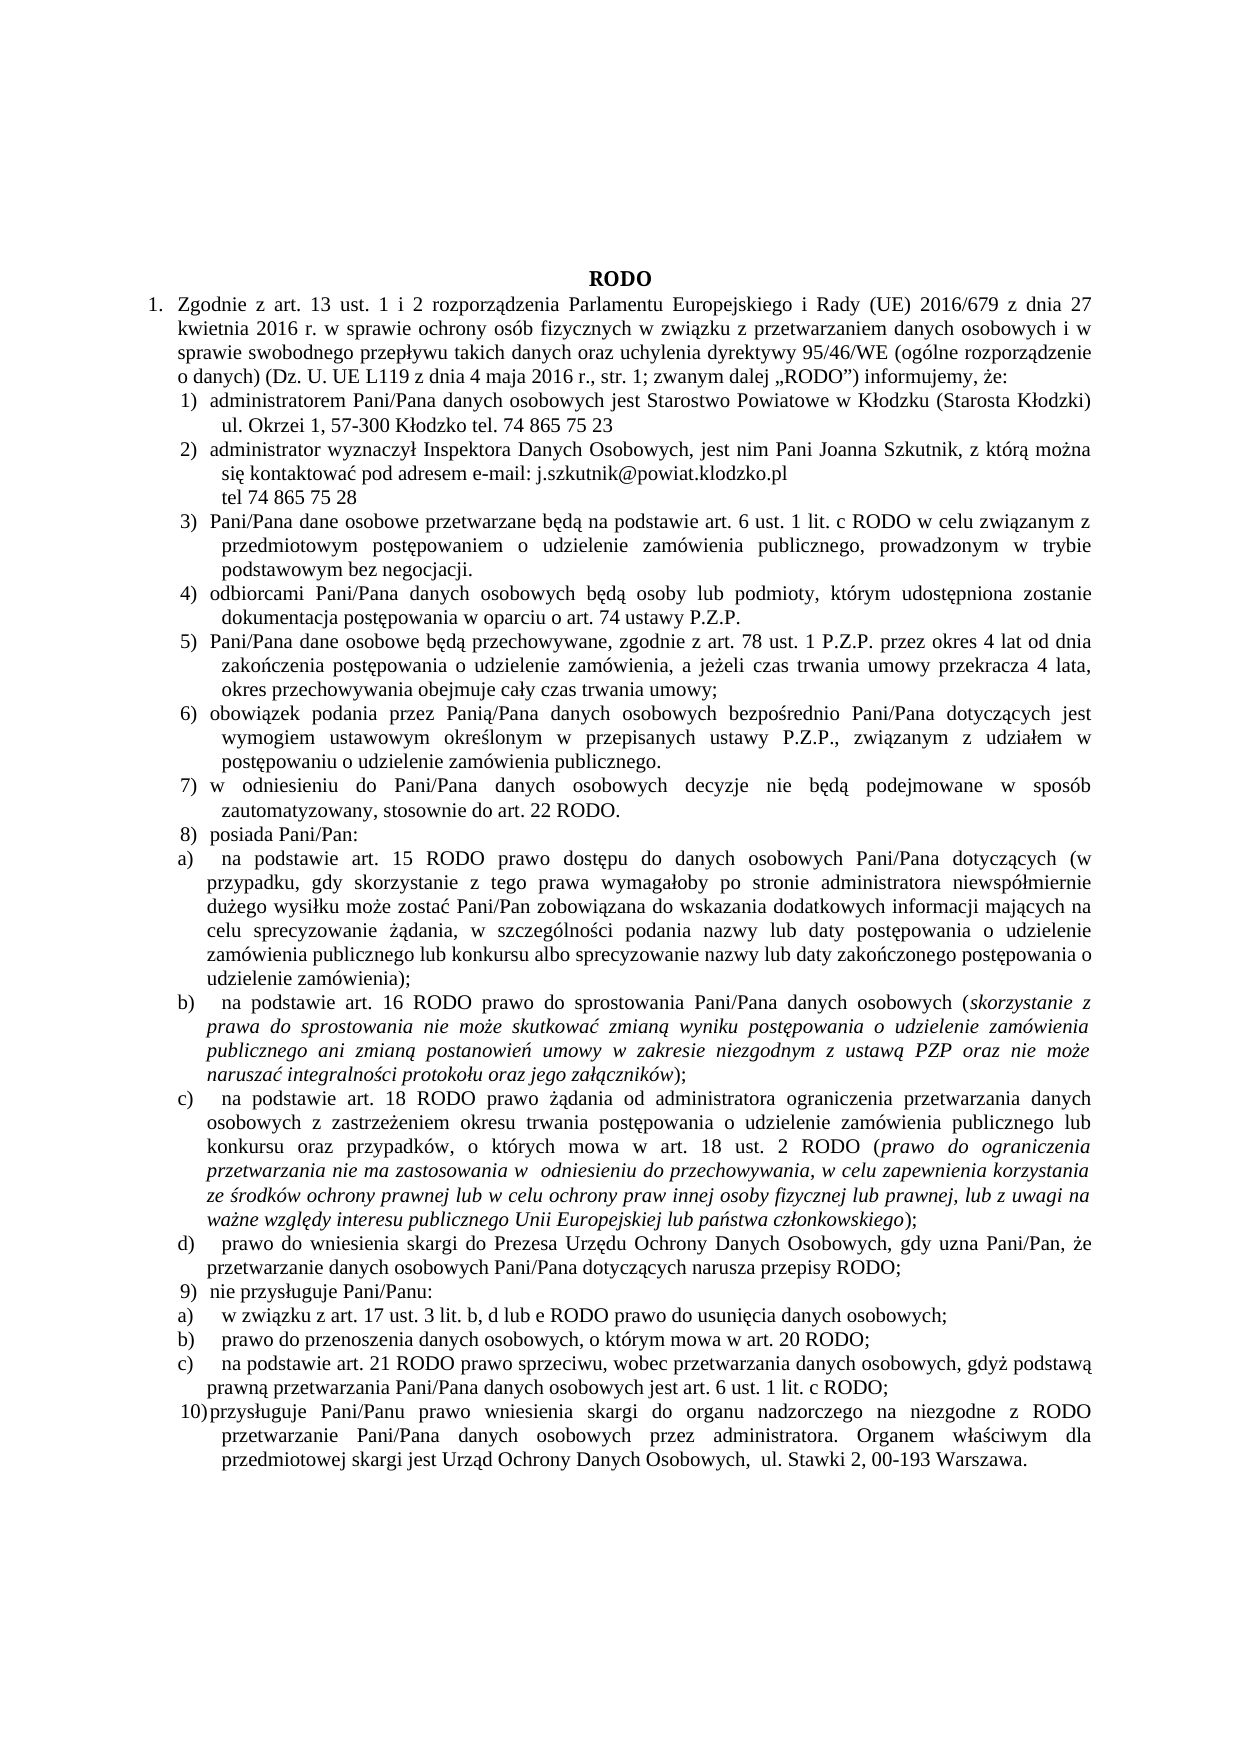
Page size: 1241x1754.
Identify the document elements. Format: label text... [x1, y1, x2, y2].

list administratorem Pani/Pana danych osobowych jest Starostwo Powiatowe w Kłodzku (Starosta Kłodzki) ul. Okrzei 1, 57-300 Kłodzko tel. 74 865 75 23 [180, 388, 1093, 437]
list odbiorcami Pani/Pana danych osobowych będą osoby lub podmioty, którym udostępniona zostanie dokumentacja postępowania w oparciu o art. 74 ustawy P.Z.P. [180, 581, 1093, 629]
list Pani/Pana dane osobowe przetwarzane będą na podstawie art. 6 ust. 1 lit. c RODO w celu związanym z przedmiotowym postępowaniem o udzielenie zamówienia publicznego, prowadzonym w trybie podstawowym bez negocjacji. [180, 509, 1093, 581]
list prawo do wniesienia skargi do Prezesa Urzędu Ochrony Danych Osobowych, gdy uzna Pani/Pan, że przetwarzanie danych osobowych Pani/Pana dotyczących narusza przepisy RODO; [177, 1231, 1093, 1279]
list na podstawie art. 21 RODO prawo sprzeciwu, wobec przetwarzania danych osobowych, gdyż podstawą prawną przetwarzania Pani/Pana danych osobowych jest art. 6 ust. 1 lit. c RODO; [177, 1351, 1093, 1399]
list prawo do przenoszenia danych osobowych, o którym mowa w art. 20 RODO; [177, 1327, 1093, 1351]
text RODO [148, 264, 1093, 292]
list Pani/Pana dane osobowe będą przechowywane, zgodnie z art. 78 ust. 1 P.Z.P. przez okres 4 lat od dnia zakończenia postępowania o udzielenie zamówienia, a jeżeli czas trwania umowy przekracza 4 lata, okres przechowywania obejmuje cały czas trwania umowy; [180, 629, 1093, 701]
list nie przysługuje Pani/Panu: [180, 1279, 1093, 1303]
list w odniesieniu do Pani/Pana danych osobowych decyzje nie będą podejmowane w sposób zautomatyzowany, stosownie do art. 22 RODO. [180, 773, 1093, 822]
list w związku z art. 17 ust. 3 lit. b, d lub e RODO prawo do usunięcia danych osobowych; [177, 1303, 1093, 1327]
list na podstawie art. 15 RODO prawo dostępu do danych osobowych Pani/Pana dotyczących (w przypadku, gdy skorzystanie z tego prawa wymagałoby po stronie administratora niewspółmiernie dużego wysiłku może zostać Pani/Pan zobowiązana do wskazania dodatkowych informacji mających na celu sprecyzowanie żądania, w szczególności podania nazwy lub daty postępowania o udzielenie zamówienia publicznego lub konkursu albo sprecyzowanie nazwy lub daty zakończonego postępowania o udzielenie zamówienia); [177, 846, 1093, 990]
text tel 74 865 75 28 [221, 485, 1093, 509]
list posiada Pani/Pan: [180, 822, 1093, 846]
list Zgodnie z art. 13 ust. 1 i 2 rozporządzenia Parlamentu Europejskiego i Rady (UE) 2016/679 z dnia 27 kwietnia 2016 r. w sprawie ochrony osób fizycznych w związku z przetwarzaniem danych osobowych i w sprawie swobodnego przepływu takich danych oraz uchylenia dyrektywy 95/46/WE (ogólne rozporządzenie o danych) (Dz. U. UE L119 z dnia 4 maja 2016 r., str. 1; zwanym dalej „RODO”) informujemy, że: [148, 292, 1093, 388]
list na podstawie art. 16 RODO prawo do sprostowania Pani/Pana danych osobowych (skorzystanie z prawa do sprostowania nie może skutkować zmianą wyniku postępowania o udzielenie zamówienia publicznego ani zmianą postanowień umowy w zakresie niezgodnym z ustawą PZP oraz nie może naruszać integralności protokołu oraz jego załączników); [177, 990, 1093, 1086]
list na podstawie art. 18 RODO prawo żądania od administratora ograniczenia przetwarzania danych osobowych z zastrzeżeniem okresu trwania postępowania o udzielenie zamówienia publicznego lub konkursu oraz przypadków, o których mowa w art. 18 ust. 2 RODO (prawo do ograniczenia przetwarzania nie ma zastosowania w odniesieniu do przechowywania, w celu zapewnienia korzystania ze środków ochrony prawnej lub w celu ochrony praw innej osoby fizycznej lub prawnej, lub z uwagi na ważne względy interesu publicznego Unii Europejskiej lub państwa członkowskiego); [177, 1086, 1093, 1231]
list przysługuje Pani/Panu prawo wniesienia skargi do organu nadzorczego na niezgodne z RODO przetwarzanie Pani/Pana danych osobowych przez administratora. Organem właściwym dla przedmiotowej skargi jest Urząd Ochrony Danych Osobowych, ul. Stawki 2, 00-193 Warszawa. [180, 1399, 1093, 1471]
list administrator wyznaczył Inspektora Danych Osobowych, jest nim Pani Joanna Szkutnik, z którą można się kontaktować pod adresem e-mail: j.szkutnik@powiat.klodzko.pl [180, 437, 1093, 485]
list obowiązek podania przez Panią/Pana danych osobowych bezpośrednio Pani/Pana dotyczących jest wymogiem ustawowym określonym w przepisanych ustawy P.Z.P., związanym z udziałem w postępowaniu o udzielenie zamówienia publicznego. [180, 701, 1093, 773]
